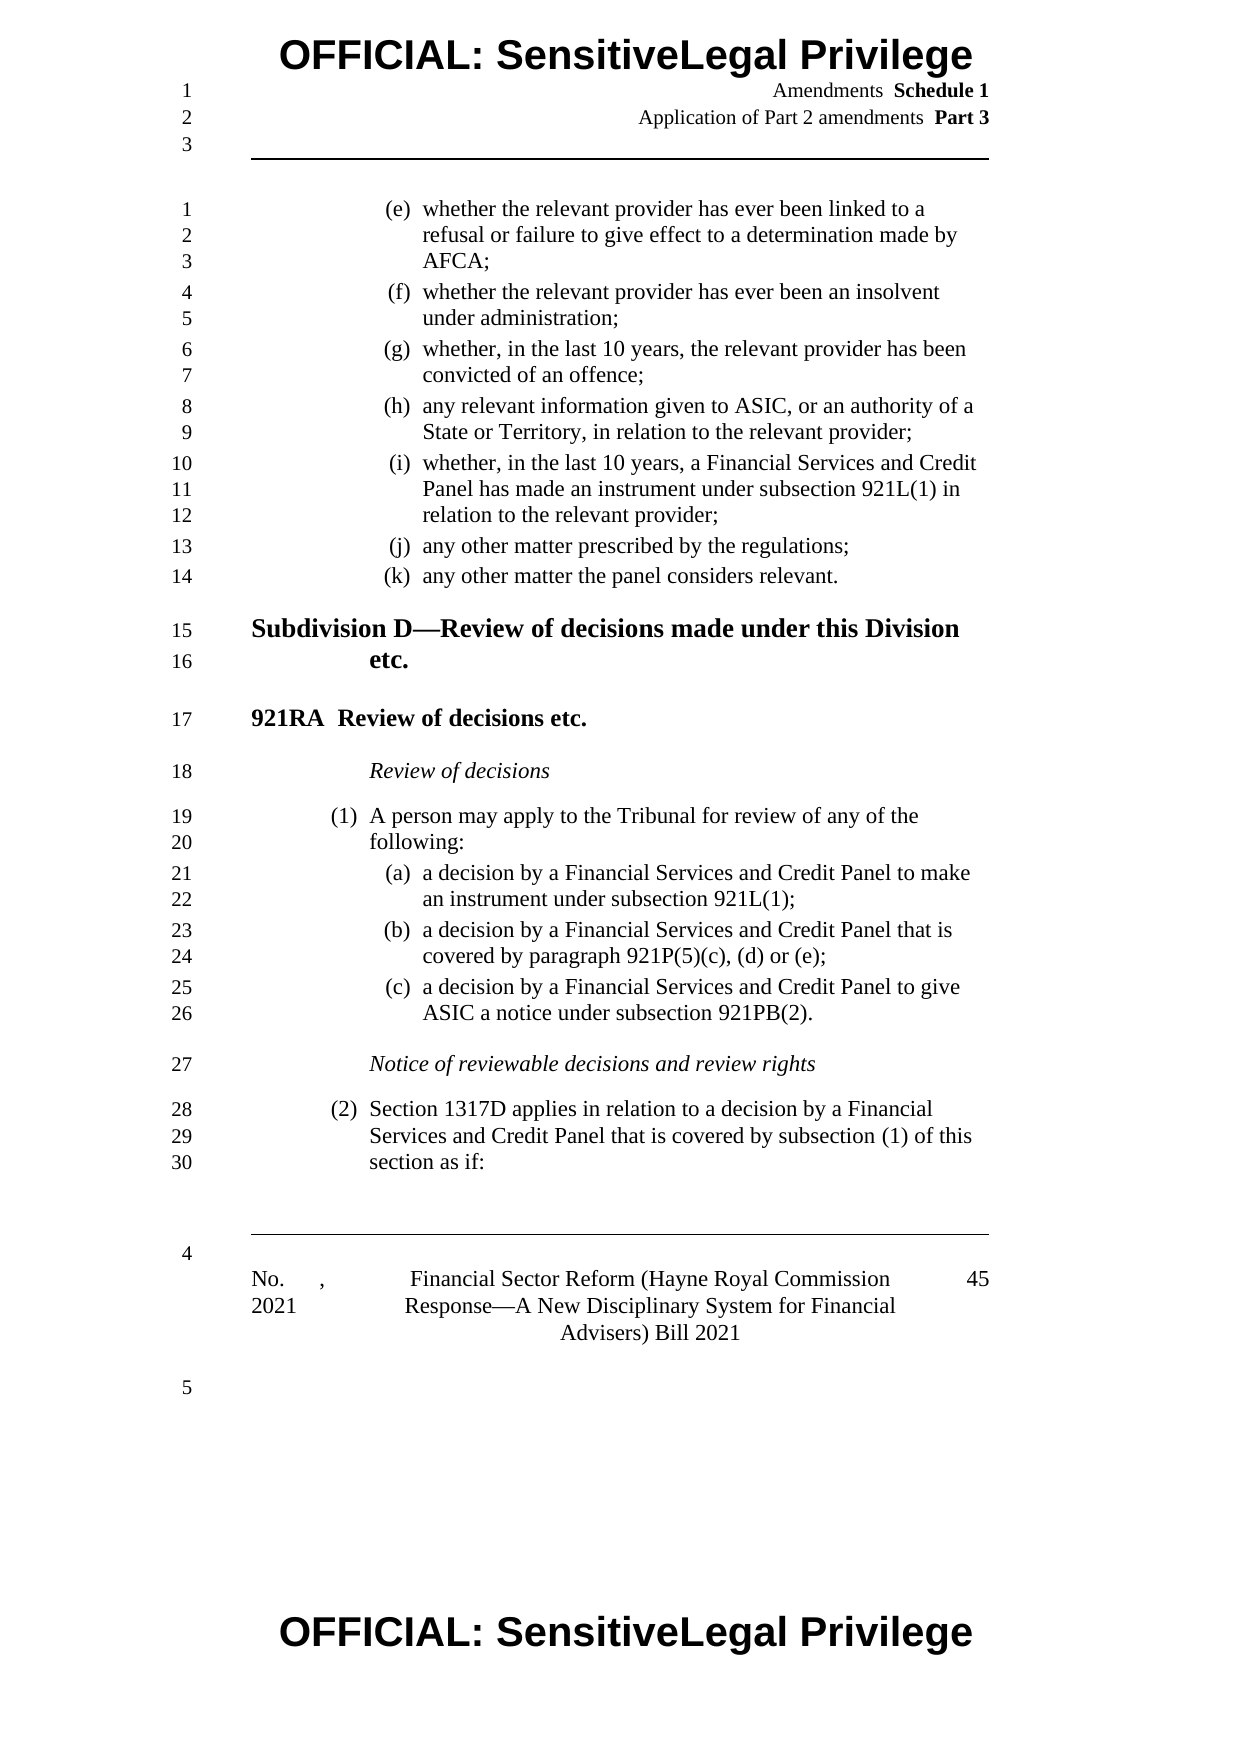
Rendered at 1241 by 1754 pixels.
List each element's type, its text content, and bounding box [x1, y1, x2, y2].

text Subdivision D—Review of decisions made under this Division etc. [251, 612, 989, 674]
text Review of decisions [369, 757, 989, 783]
text Notice of reviewable decisions and review rights [369, 1050, 989, 1077]
text (2) Section 1317D applies in relation to a decision by a Financial Services and Credit Panel that is covered by subsection (1) of this section as if: [251, 1096, 989, 1174]
text (j) any other matter prescribed by the regulations; [251, 532, 989, 558]
text (i) whether, in the last 10 years, a Financial Services and Credit Panel has made an instrument under subsection 921L(1) in relation to the relevant provider; [251, 449, 989, 528]
text (b) a decision by a Financial Services and Credit Panel that is covered by paragraph 921P(5)(c), (d) or (e); [251, 916, 989, 968]
text 921RA Review of decisions etc. [251, 703, 989, 732]
text (c) a decision by a Financial Services and Credit Panel to give ASIC a notice under subsection 921PB(2). [251, 973, 989, 1025]
text (e) whether the relevant provider has ever been linked to a refusal or failure to give effect to a determination made by AFCA; [251, 195, 989, 274]
text (1) A person may apply to the Tribunal for review of any of the following: [251, 802, 989, 855]
text (f) whether the relevant provider has ever been an insolvent under administration; [251, 278, 989, 331]
text (a) a decision by a Financial Services and Credit Panel to make an instrument under subsection 921L(1); [251, 859, 989, 912]
text (h) any relevant information given to ASIC, or an authority of a State or Territory, in relation to the relevant provider; [251, 392, 989, 444]
text (k) any other matter the panel considers relevant. [251, 562, 989, 589]
text (g) whether, in the last 10 years, the relevant provider has been convicted of an offence; [251, 335, 989, 388]
